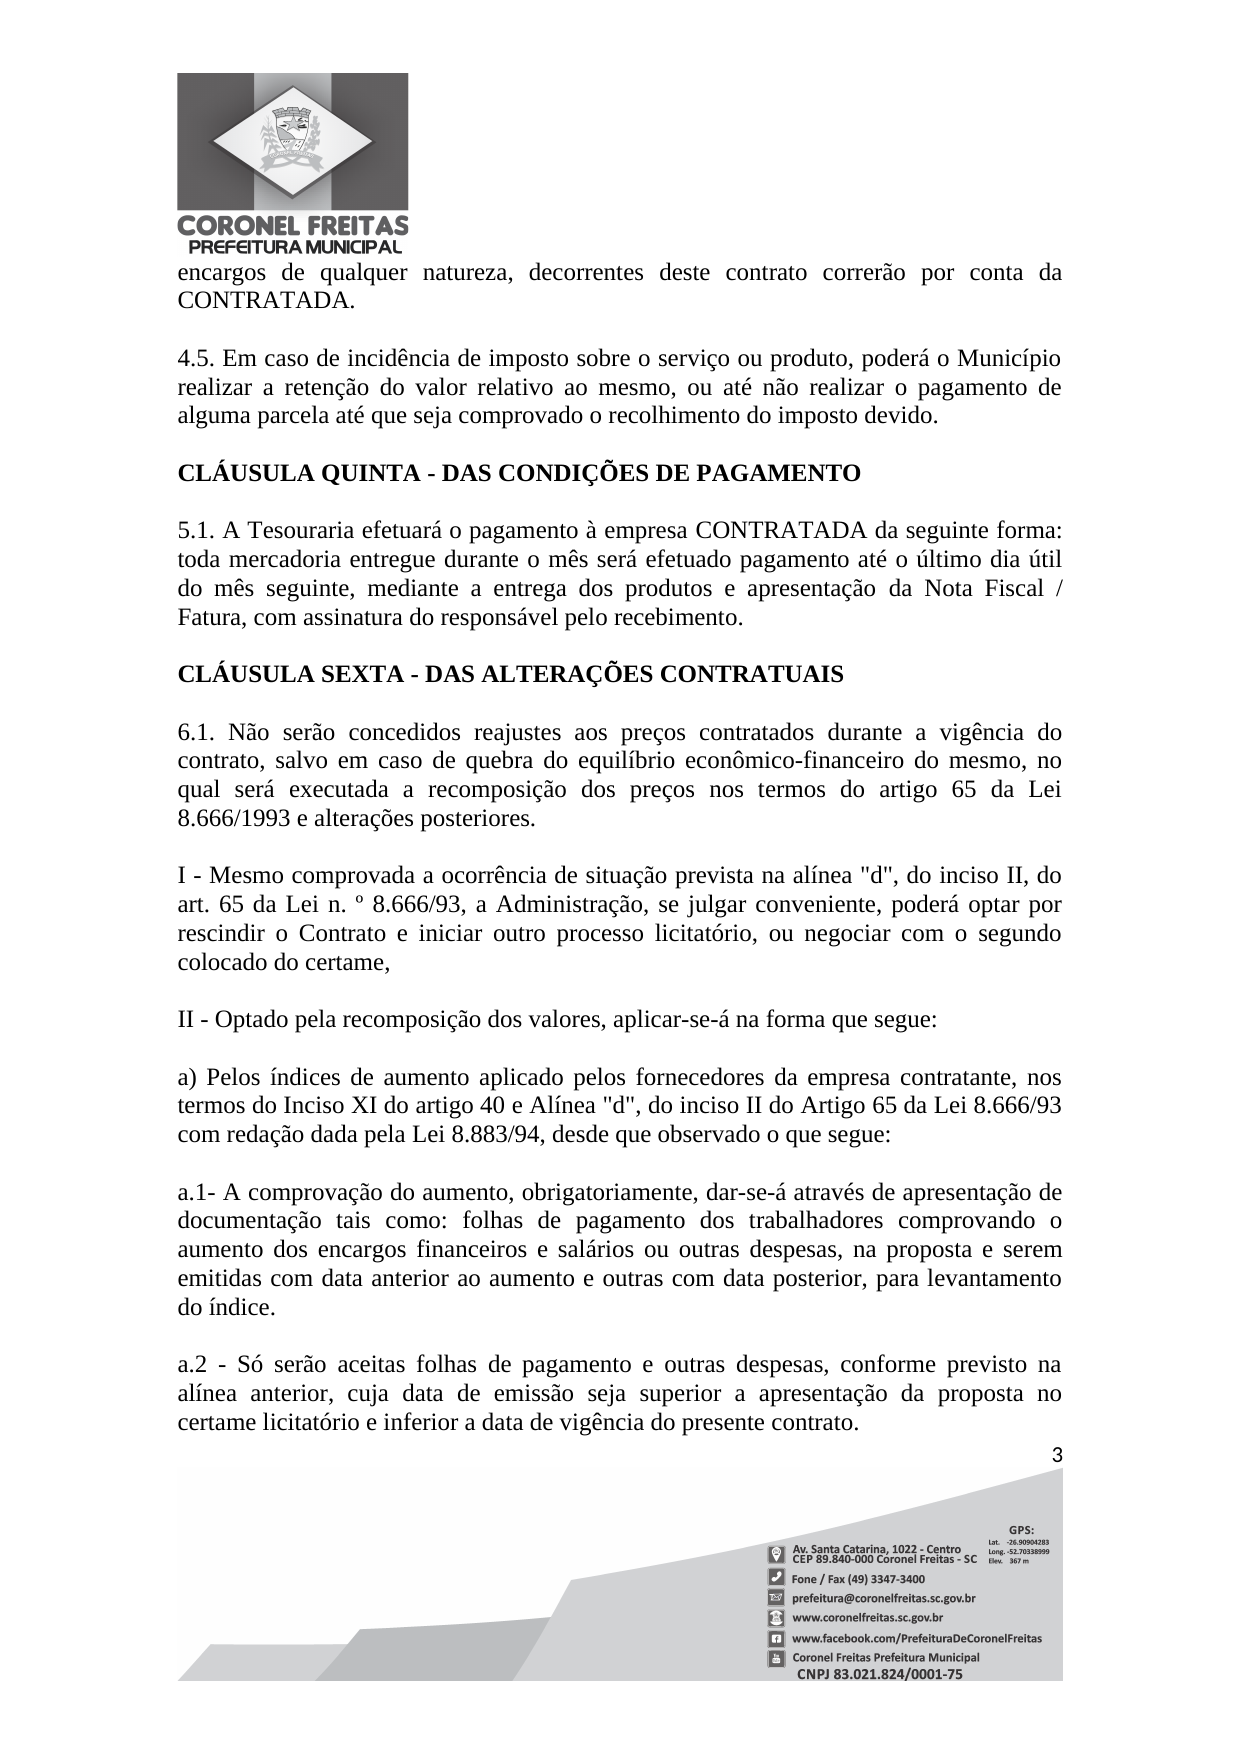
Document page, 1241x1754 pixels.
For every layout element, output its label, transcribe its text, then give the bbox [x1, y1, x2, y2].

text CLÁUSULA QUINTA - DAS CONDIÇÕES DE PAGAMENTO [177, 458, 1063, 487]
text II - Optado pela recomposição dos valores, aplicar-se-á na forma que segue: [177, 1004, 1063, 1033]
picture [177, 1467, 1063, 1681]
text 5.1. A Tesouraria efetuará o pagamento à empresa CONTRATADA da seguinte forma: toda mercadoria entregue durante o mês será efetuado pagamento até o último dia útil do mês seguinte, mediante a entrega dos produtos e apresentação da Nota Fiscal / Fatura, com assinatura do responsável pelo recebimento. [177, 515, 1063, 630]
text a.1- A comprovação do aumento, obrigatoriamente, dar-se-á através de apresentação de documentação tais como: folhas de pagamento dos trabalhadores comprovando o aumento dos encargos financeiros e salários ou outras despesas, na proposta e serem emitidas com data anterior ao aumento e outras com data posterior, para levantamento do índice. [177, 1177, 1063, 1320]
text CLÁUSULA SEXTA - DAS ALTERAÇÕES CONTRATUAIS [177, 659, 1063, 688]
text a.2 - Só serão aceitas folhas de pagamento e outras despesas, conforme previsto na alínea anterior, cuja data de emissão seja superior a apresentação da proposta no certame licitatório e inferior a data de vigência do presente contrato. [177, 1349, 1063, 1435]
text I - Mesmo comprovada a ocorrência de situação prevista na alínea "d", do inciso II, do art. 65 da Lei n. º 8.666/93, a Administração, se julgar conveniente, poderá optar por rescindir o Contrato e iniciar outro processo licitatório, ou negociar com o segundo colocado do certame, [177, 860, 1063, 975]
text 4.5. Em caso de incidência de imposto sobre o serviço ou produto, poderá o Município realizar a retenção do valor relativo ao mesmo, ou até não realizar o pagamento de alguma parcela até que seja comprovado o recolhimento do imposto devido. [177, 343, 1063, 429]
picture [177, 73, 409, 257]
text 6.1. Não serão concedidos reajustes aos preços contratados durante a vigência do contrato, salvo em caso de quebra do equilíbrio econômico-financeiro do mesmo, no qual será executada a recomposição dos preços nos termos do artigo 65 da Lei 8.666/1993 e alterações posteriores. [177, 717, 1063, 832]
text a) Pelos índices de aumento aplicado pelos fornecedores da empresa contratante, nos termos do Inciso XI do artigo 40 e Alínea "d", do inciso II do Artigo 65 da Lei 8.666/93 com redação dada pela Lei 8.883/94, desde que observado o que segue: [177, 1062, 1063, 1148]
